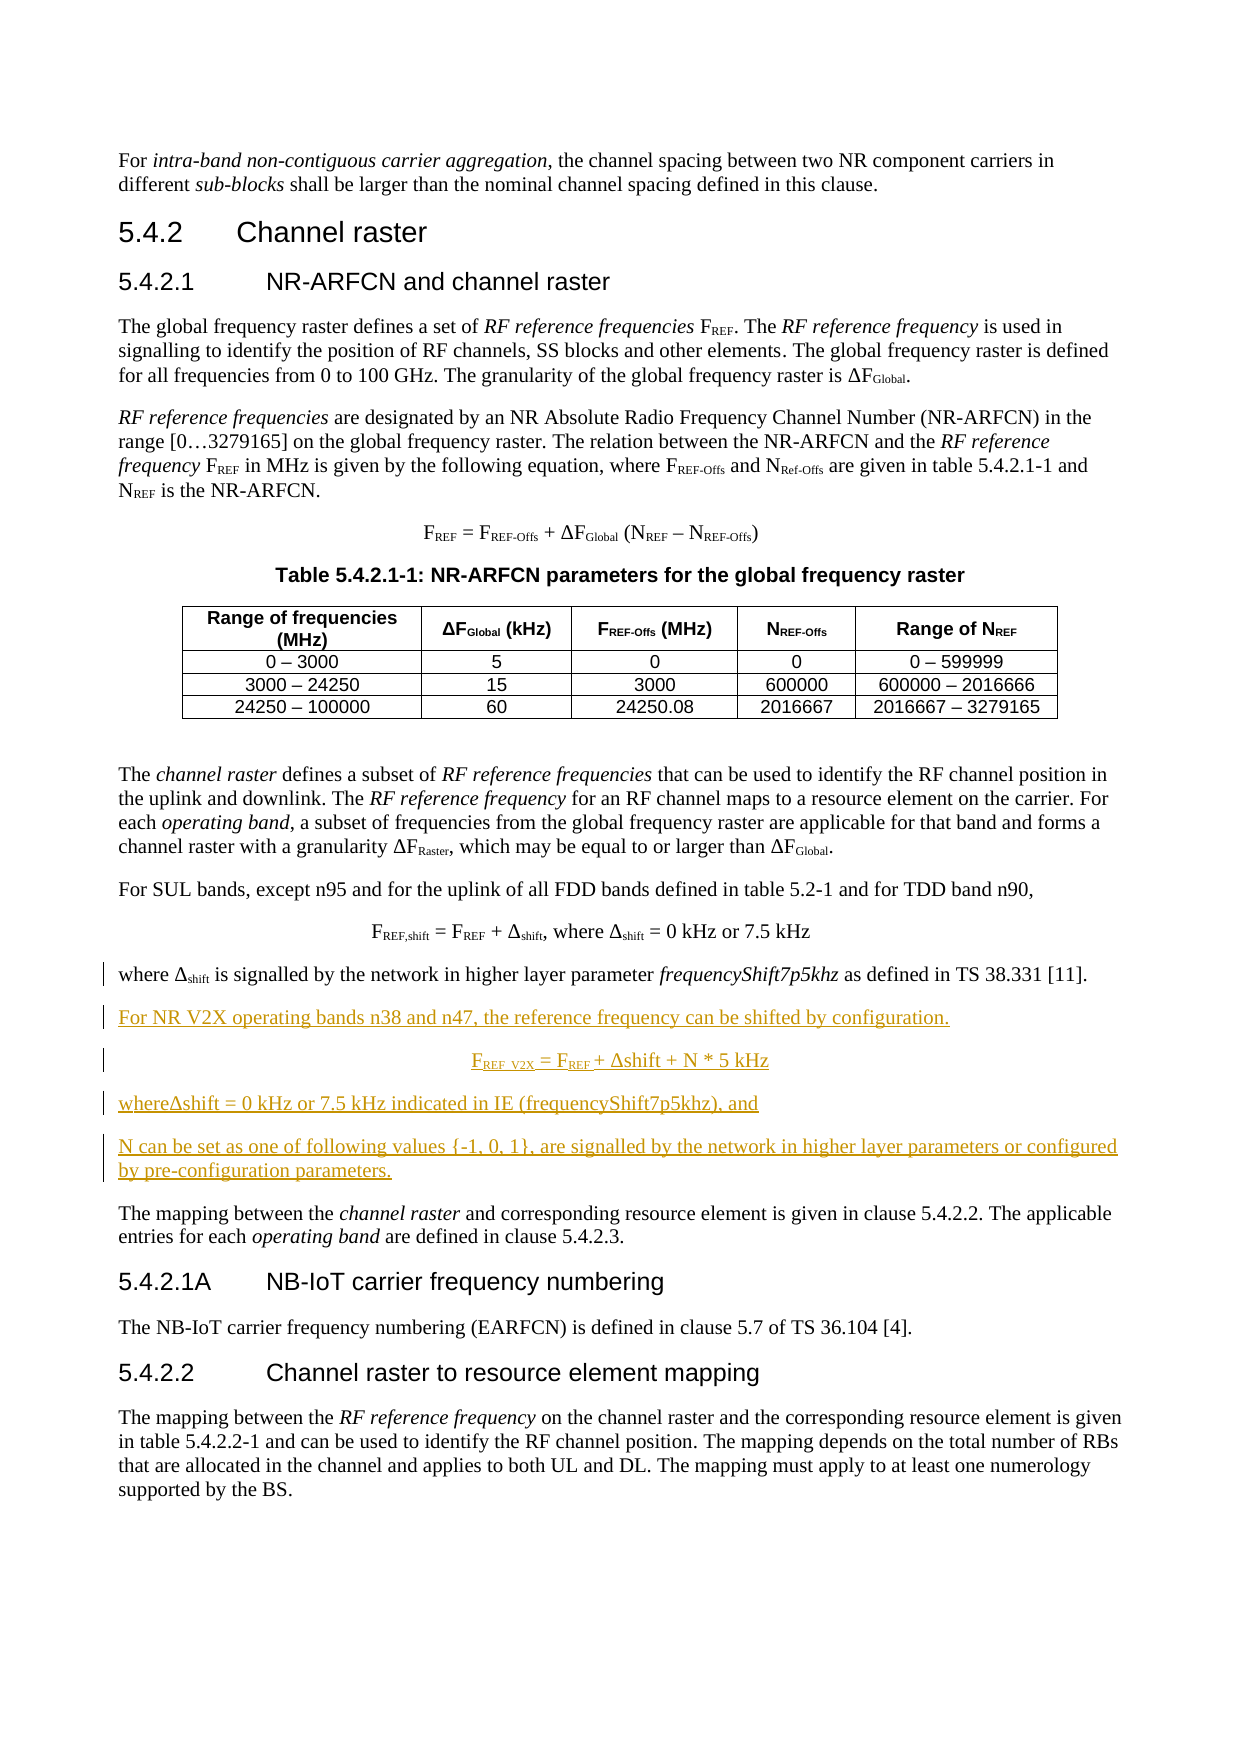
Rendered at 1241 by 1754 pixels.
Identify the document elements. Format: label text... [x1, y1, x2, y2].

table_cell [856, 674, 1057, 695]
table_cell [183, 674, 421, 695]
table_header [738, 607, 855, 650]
text The mapping between the RF reference frequency on the channel raster and the corresponding resource element is given in table 5.4.2.2-1 and can be used to identify the RF channel position. The mapping depends on the total number of RBs that are allocated in the channel and applies to both UL and DL. The mapping must apply to at least one numerology supported by the BS. [118, 1405, 1122, 1501]
text 5.4.2.1A NB-IoT carrier frequency numbering [118, 1267, 1122, 1296]
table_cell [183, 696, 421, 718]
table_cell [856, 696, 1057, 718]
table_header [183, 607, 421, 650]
text Table 5.4.2.1-1: NR-ARFCN parameters for the global frequency raster [118, 563, 1122, 587]
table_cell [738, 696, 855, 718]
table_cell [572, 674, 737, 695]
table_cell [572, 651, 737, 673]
text 5.4.2 Channel raster [118, 214, 1122, 248]
text The channel raster defines a subset of RF reference frequencies that can be used to identify the RF channel position in the uplink and downlink. The RF reference frequency for an RF channel maps to a resource element on the carrier. For each operating band, a subset of frequencies from the global frequency raster are applicable for that band and forms a channel raster with a granularity ΔFRaster, which may be equal to or larger than ΔFGlobal. [118, 762, 1122, 858]
text For intra-band non-contiguous carrier aggregation, the channel spacing between two NR component carriers in different sub-blocks shall be larger than the nominal channel spacing defined in this clause. [118, 148, 1122, 196]
text 5.4.2.2 Channel raster to resource element mapping [118, 1358, 1122, 1386]
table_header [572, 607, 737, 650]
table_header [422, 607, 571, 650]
text The NB-IoT carrier frequency numbering (EARFCN) is defined in clause 5.7 of TS 36.104 [4]. [118, 1315, 1122, 1339]
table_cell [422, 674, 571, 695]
text The mapping between the channel raster and corresponding resource element is given in clause 5.4.2.2. The applicable entries for each operating band are defined in clause 5.4.2.3. [118, 1200, 1122, 1248]
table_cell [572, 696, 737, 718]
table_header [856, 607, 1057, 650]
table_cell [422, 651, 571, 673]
text The global frequency raster defines a set of RF reference frequencies FREF. The RF reference frequency is used in signalling to identify the position of RF channels, SS blocks and other elements. The global frequency raster is defined for all frequencies from 0 to 100 GHz. The granularity of the global frequency raster is ΔFGlobal. [118, 314, 1122, 387]
text FREF = FREF-Offs + ΔFGlobal (NREF – NREF-Offs) [118, 520, 1122, 544]
text For SUL bands, except n95 and for the uplink of all FDD bands defined in table 5.2-1 and for TDD band n90, [118, 877, 1122, 901]
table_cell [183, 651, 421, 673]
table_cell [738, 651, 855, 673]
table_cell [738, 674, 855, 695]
text 5.4.2.1 NR-ARFCN and channel raster [118, 267, 1122, 296]
text FREF,shift = FREF + Δshift, where Δshift = 0 kHz or 7.5 kHz [118, 919, 1122, 943]
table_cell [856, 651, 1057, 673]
text RF reference frequencies are designated by an NR Absolute Radio Frequency Channel Number (NR-ARFCN) in the range [0…3279165] on the global frequency raster. The relation between the NR-ARFCN and the RF reference frequency FREF in MHz is given by the following equation, where FREF-Offs and NRef-Offs are given in table 5.4.2.1-1 and NREF is the NR-ARFCN. [118, 405, 1122, 502]
text where Δshift is signalled by the network in higher layer parameter frequencyShift7p5khz as defined in TS 38.331 [11]. [118, 962, 1122, 986]
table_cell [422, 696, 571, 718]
